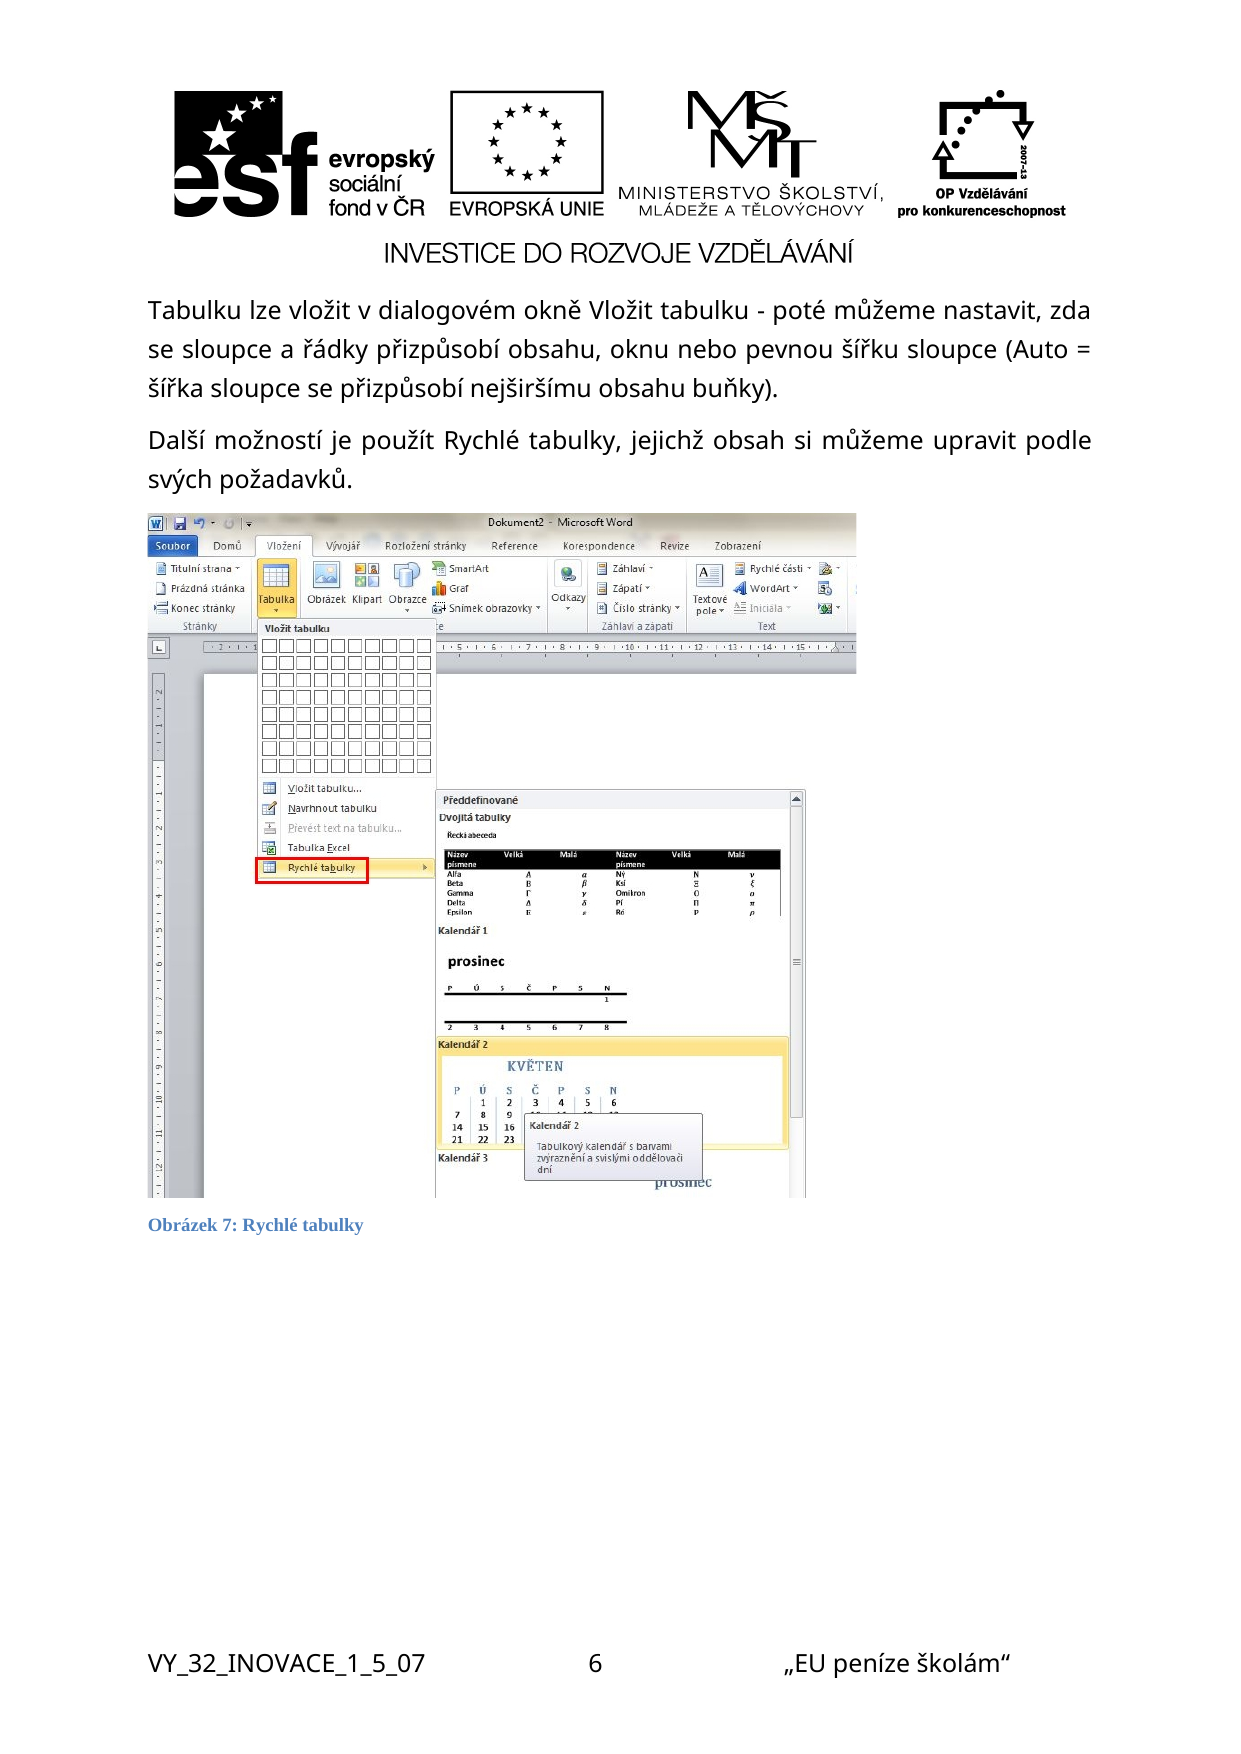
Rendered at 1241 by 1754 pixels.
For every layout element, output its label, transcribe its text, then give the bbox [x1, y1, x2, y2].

picture [147, 73, 1093, 280]
text Tabulku lze vložit v dialogovém okně Vložit tabulku - poté můžeme nastavit, zda se sloupce a řádky přizpůsobí obsahu, oknu nebo pevnou šířku sloupce (Auto = šířka sloupce se přizpůsobí nejširšímu obsahu buňky). [148, 292, 1093, 405]
picture [147, 513, 857, 1198]
text Obrázek 7: Rychlé tabulky [148, 1214, 1093, 1236]
text Další možností je použít Rychlé tabulky, jejichž obsah si můžeme upravit podle svých požadavků. [148, 422, 1093, 496]
